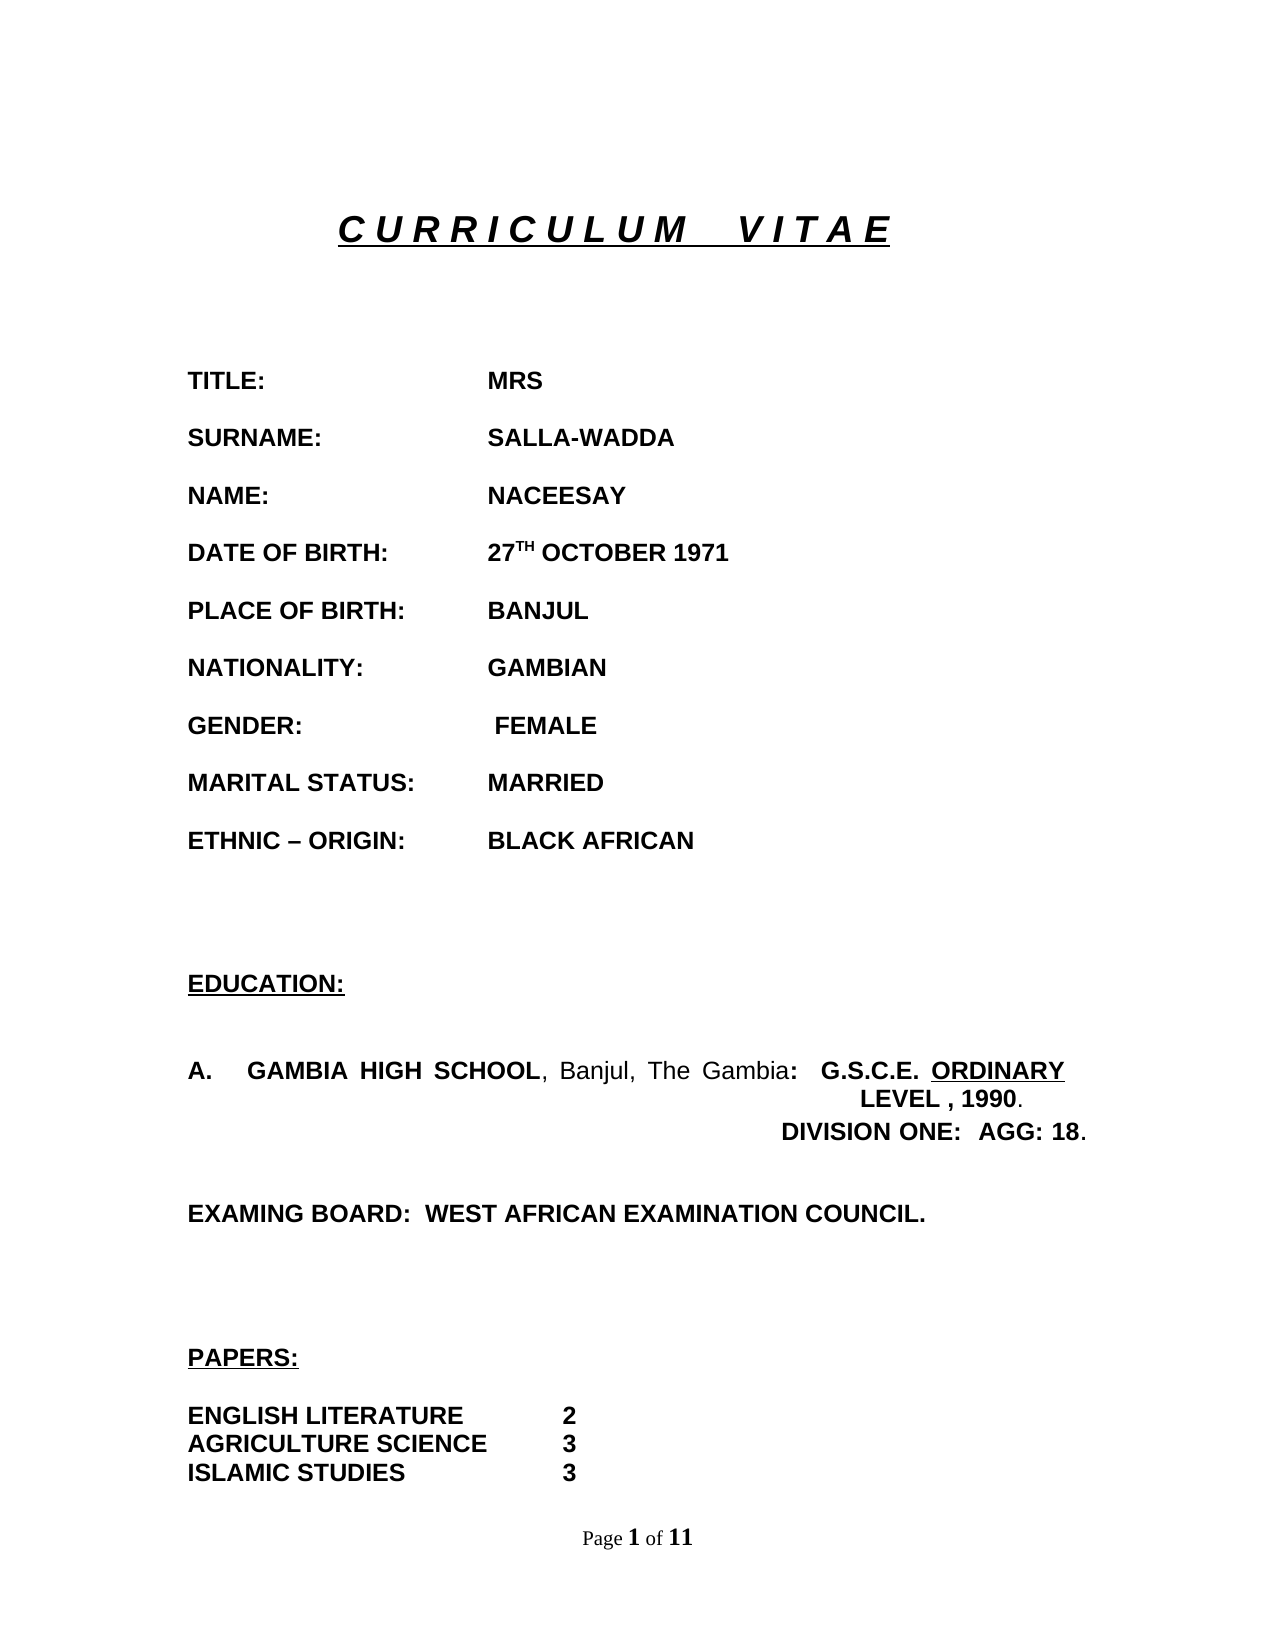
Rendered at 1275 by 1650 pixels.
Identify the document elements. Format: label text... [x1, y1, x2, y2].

text EXAMING BOARD: WEST AFRICAN EXAMINATION COUNCIL. [187, 1199, 1087, 1228]
text GENDER: FEMALE [187, 711, 1087, 739]
text ISLAMIC STUDIES 3 [187, 1458, 1087, 1487]
subtitle PAPERS: [187, 1343, 1087, 1372]
text NAME: NACEESAY [187, 481, 1087, 509]
text ETHNIC – ORIGIN: BLACK AFRICAN [187, 826, 1087, 854]
subtitle C U R R I C U L U M V I T A E [337, 207, 1087, 251]
text MARITAL STATUS: MARRIED [187, 768, 1087, 797]
text DATE OF BIRTH: 27TH OCTOBER 1971 [187, 538, 1087, 567]
text SURNAME: SALLA-WADDA [187, 423, 1087, 452]
subtitle ENGLISH LITERATURE 2 [187, 1401, 1087, 1429]
text A. , , The : G.S.C.E. ORDINARY LEVEL , 1990. [187, 1056, 1087, 1113]
subtitle EDUCATION: [187, 969, 1087, 998]
text PLACE OF BIRTH: [187, 596, 1087, 624]
text DIVISION ONE: AGG: 18. [781, 1113, 1087, 1175]
subtitle AGRICULTURE SCIENCE 3 [187, 1429, 1087, 1458]
text NATIONALITY: GAMBIAN [187, 653, 1087, 682]
text TITLE: MRS [187, 308, 1087, 394]
